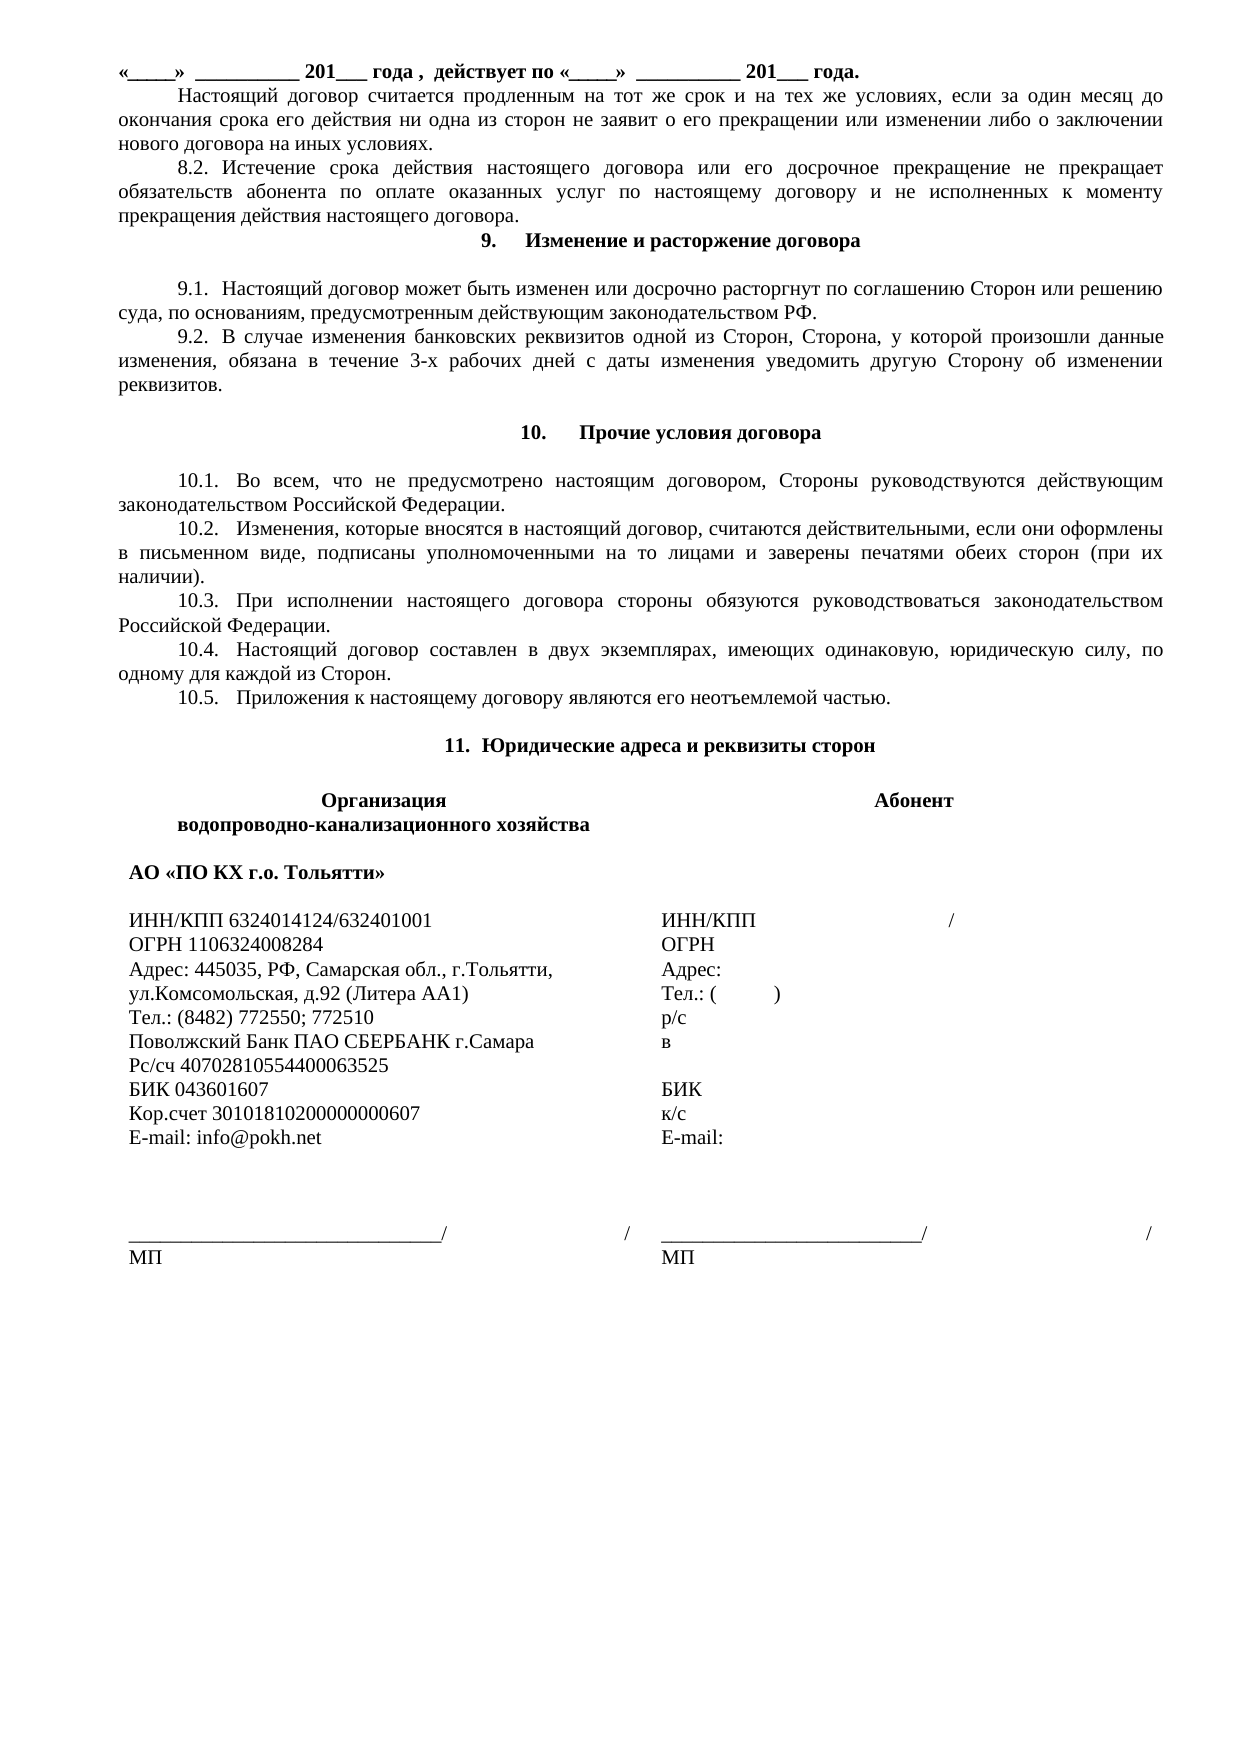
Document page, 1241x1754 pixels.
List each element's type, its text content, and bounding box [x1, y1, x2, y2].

table_cell ______________________________/ / МП [118, 1149, 650, 1269]
table_cell _________________________/ / МП [650, 1149, 1178, 1269]
list Настоящий договор может быть изменен или досрочно расторгнут по соглашению Сторон или решению суда, по основаниям, предусмотренным действующим законодательством РФ. [118, 276, 1164, 324]
table_header Организация водопроводно-канализационного хозяйства [118, 788, 650, 836]
list Истечение срока действия настоящего договора или его досрочное прекращение не прекращает обязательств абонента по оплате оказанных услуг по настоящему договору и не исполненных к моменту прекращения действия настоящего договора. [118, 155, 1164, 227]
list Изменение и расторжение договора [118, 227, 1164, 252]
list Прочие условия договора [118, 420, 1164, 444]
list Настоящий договор составлен в двух экземплярах, имеющих одинаковую, юридическую силу, по одному для каждой из Сторон. [118, 637, 1164, 685]
list При исполнении настоящего договора стороны обязуются руководствоваться законодательством Российской Федерации. [118, 588, 1164, 637]
table_cell ИНН/КПП / ОГРН Адрес: Тел.: ( ) р/с в БИК к/с E-mail: [650, 836, 1178, 1149]
list Во всем, что не предусмотрено настоящим договором, Стороны руководствуются действующим законодательством Российской Федерации. [118, 468, 1164, 516]
list Приложения к настоящему договору являются его неотъемлемой частью. [118, 685, 1164, 709]
list Юридические адреса и реквизиты сторон [156, 733, 1164, 757]
table_header Абонент [650, 788, 1178, 836]
list В случае изменения банковских реквизитов одной из Сторон, Сторона, у которой произошли данные изменения, обязана в течение 3-х рабочих дней с даты изменения уведомить другую Сторону об изменении реквизитов. [118, 324, 1164, 396]
list Изменения, которые вносятся в настоящий договор, считаются действительными, если они оформлены в письменном виде, подписаны уполномоченными на то лицами и заверены печатями обеих сторон (при их наличии). [118, 516, 1164, 588]
text Настоящий договор считается продленным на тот же срок и на тех же условиях, если за один месяц до окончания срока его действия ни одна из сторон не заявит о его прекращении или изменении либо о заключении нового договора на иных условиях. [118, 83, 1164, 155]
table_cell АО «ПО КХ г.о. Тольятти» ИНН/КПП 6324014124/632401001 ОГРН 1106324008284 Адрес: 445035, РФ, Самарская обл., г.Тольятти, ул.Комсомольская, д.92 (Литера АА1) Тел.: (8482) 772550; 772510 Поволжский Банк ПАО СБЕРБАНК г.Самара Рс/сч 40702810554400063525 БИК 043601607 Кор.счет 30101810200000000607 E-mail: info@pokh.net [118, 836, 650, 1149]
